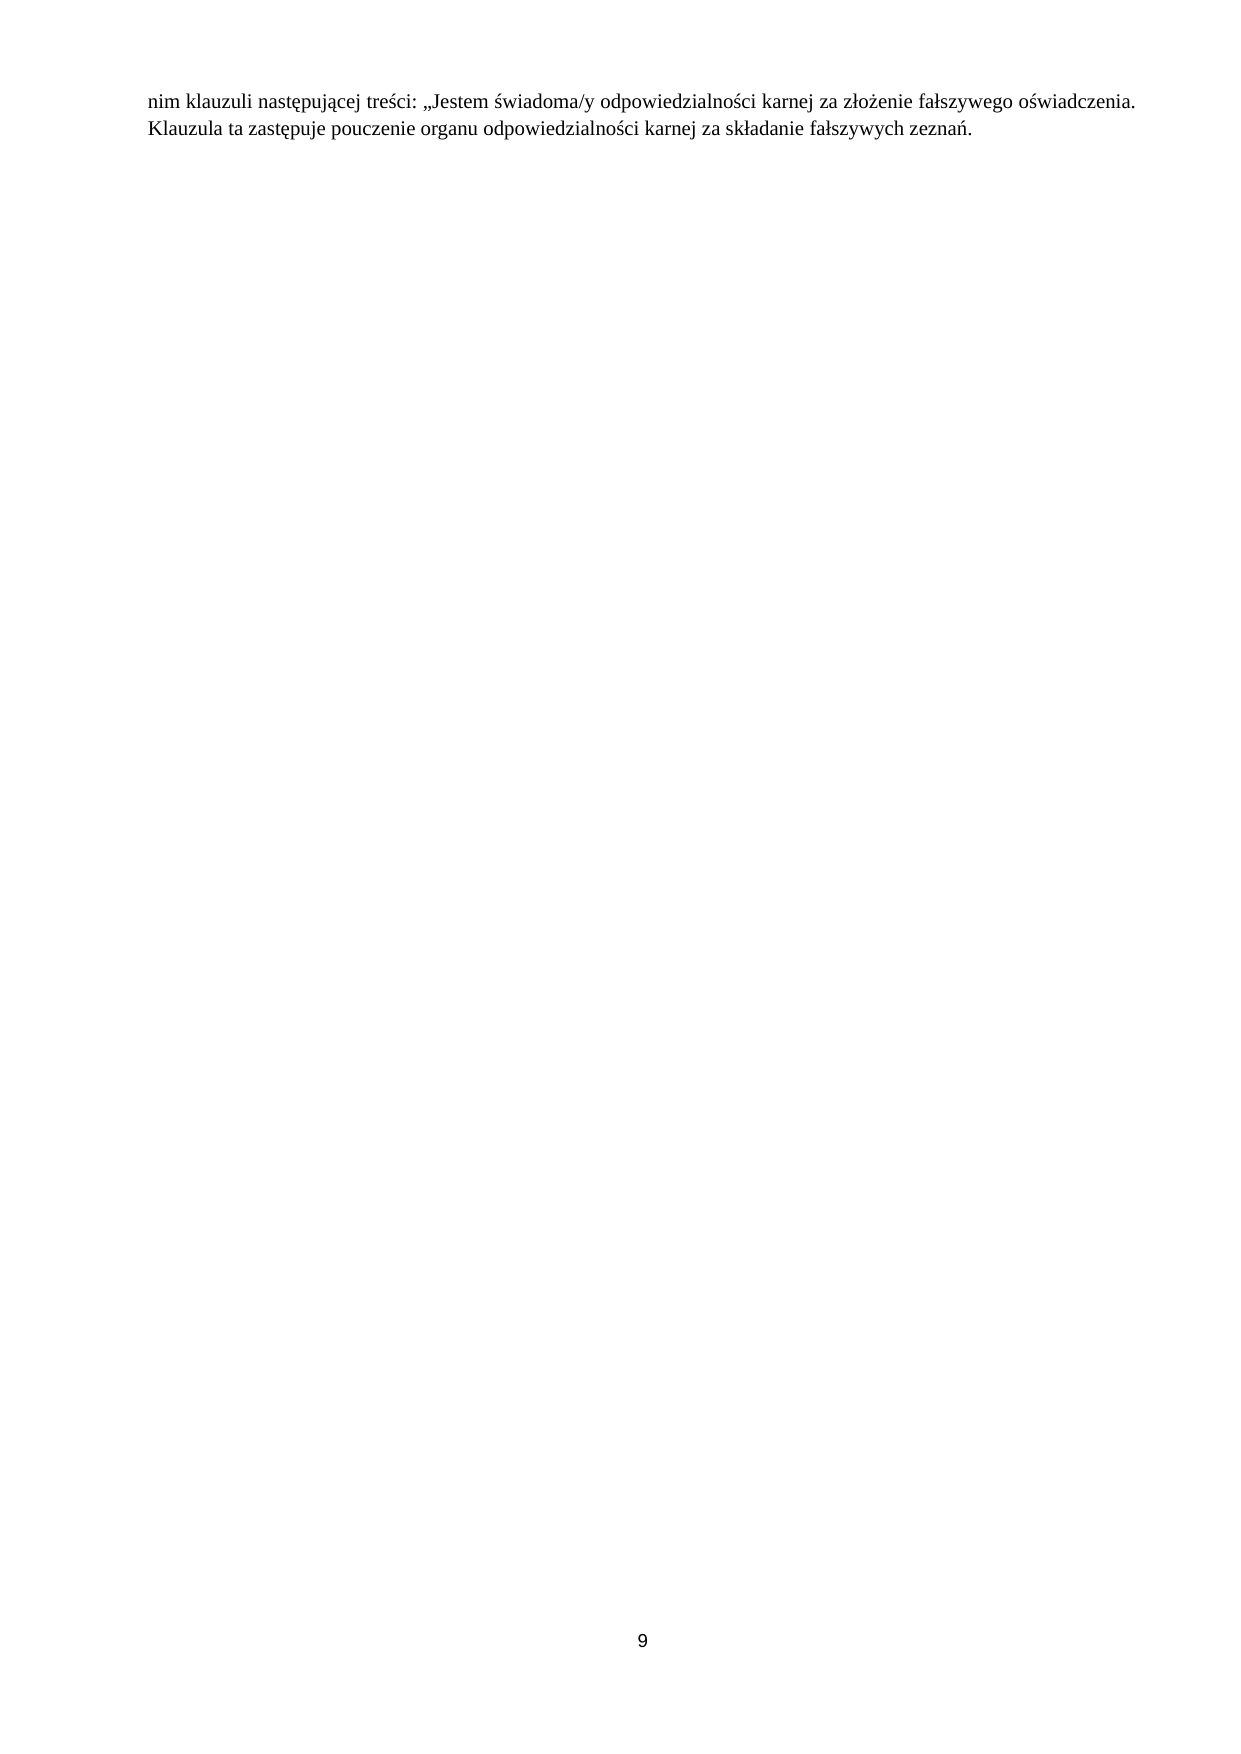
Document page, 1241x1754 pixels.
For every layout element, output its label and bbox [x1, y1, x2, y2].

text [148, 89, 1137, 140]
